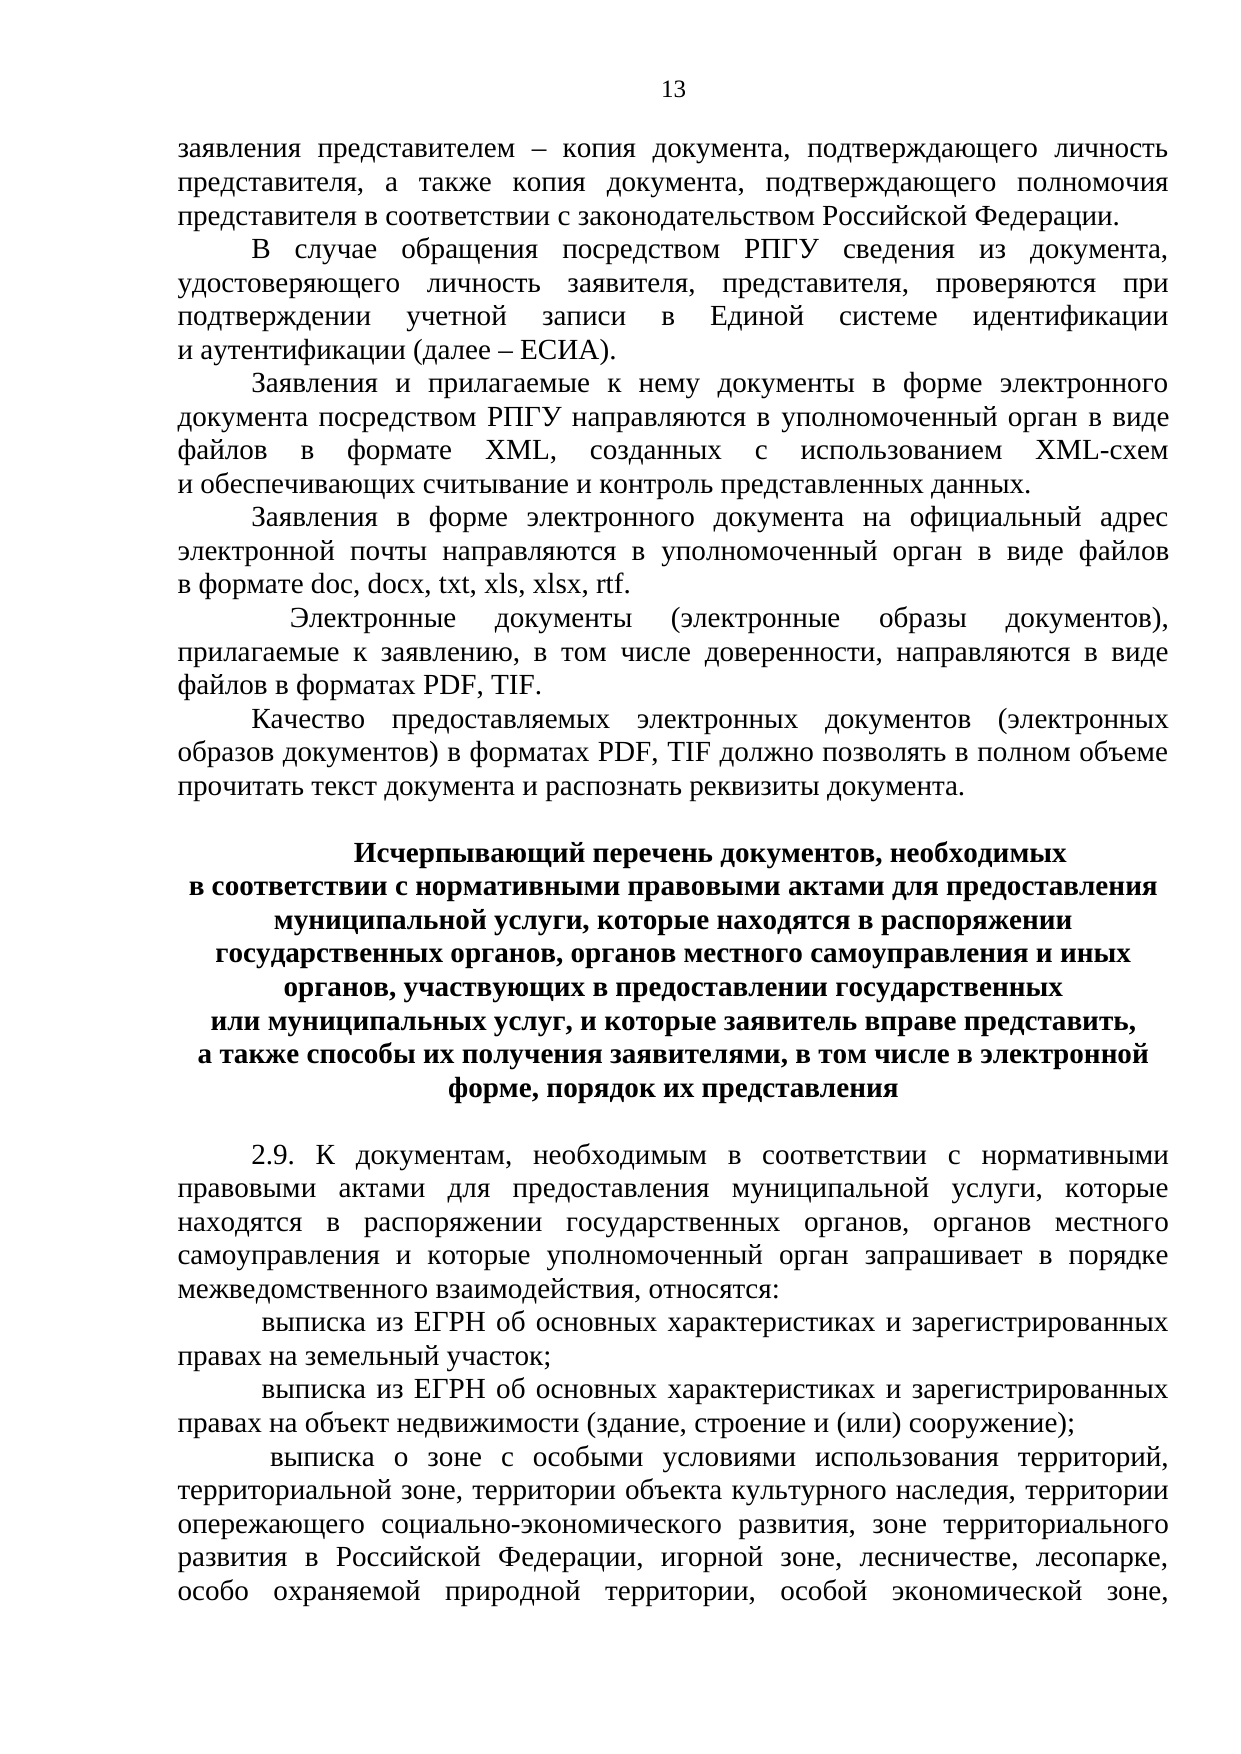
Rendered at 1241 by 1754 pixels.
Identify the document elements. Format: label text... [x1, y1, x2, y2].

text выписка из ЕГРН об основных характеристиках и зарегистрированных правах на объект недвижимости (здание, строение и (или) сооружение); [177, 1372, 1169, 1439]
text Заявления в форме электронного документа на официальный адрес электронной почты направляются в уполномоченный орган в виде файлов в формате doc, docx, txt, xls, xlsx, rtf. [177, 499, 1169, 600]
text В случае обращения посредством РПГУ сведения из документа, удостоверяющего личность заявителя, представителя, проверяются при подтверждении учетной записи в Единой системе идентификации и аутентификации (далее – ЕСИА). [177, 231, 1169, 365]
text Качество предоставляемых электронных документов (электронных образов документов) в форматах PDF, TIF должно позволять в полном объеме прочитать текст документа и распознать реквизиты документа. [177, 701, 1169, 801]
text Электронные документы (электронные образы документов), прилагаемые к заявлению, в том числе доверенности, направляются в виде файлов в форматах PDF, TIF. [177, 600, 1169, 701]
text 2.9. К документам, необходимым в соответствии с нормативными правовыми актами для предоставления муниципальной услуги, которые находятся в распоряжении государственных органов, органов местного самоуправления и которые уполномоченный орган запрашивает в порядке межведомственного взаимодействия, относятся: [177, 1137, 1169, 1304]
text выписка из ЕГРН об основных характеристиках и зарегистрированных правах на земельный участок; [177, 1304, 1169, 1372]
text Заявления и прилагаемые к нему документы в форме электронного документа посредством РПГУ направляются в уполномоченный орган в виде файлов в формате XML, созданных с использованием XML-схем и обеспечивающих считывание и контроль представленных данных. [177, 365, 1169, 499]
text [177, 1439, 1169, 1606]
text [177, 131, 1169, 231]
text Исчерпывающий перечень документов, необходимых в соответствии с нормативными правовыми актами для предоставления муниципальной услуги, которые находятся в распоряжении государственных органов, органов местного самоуправления и иных органов, участвующих в предоставлении государственных или муниципальных услуг, и которые заявитель вправе представить, а также способы их получения заявителями, в том числе в электронной форме, порядок их представления [177, 835, 1169, 1103]
